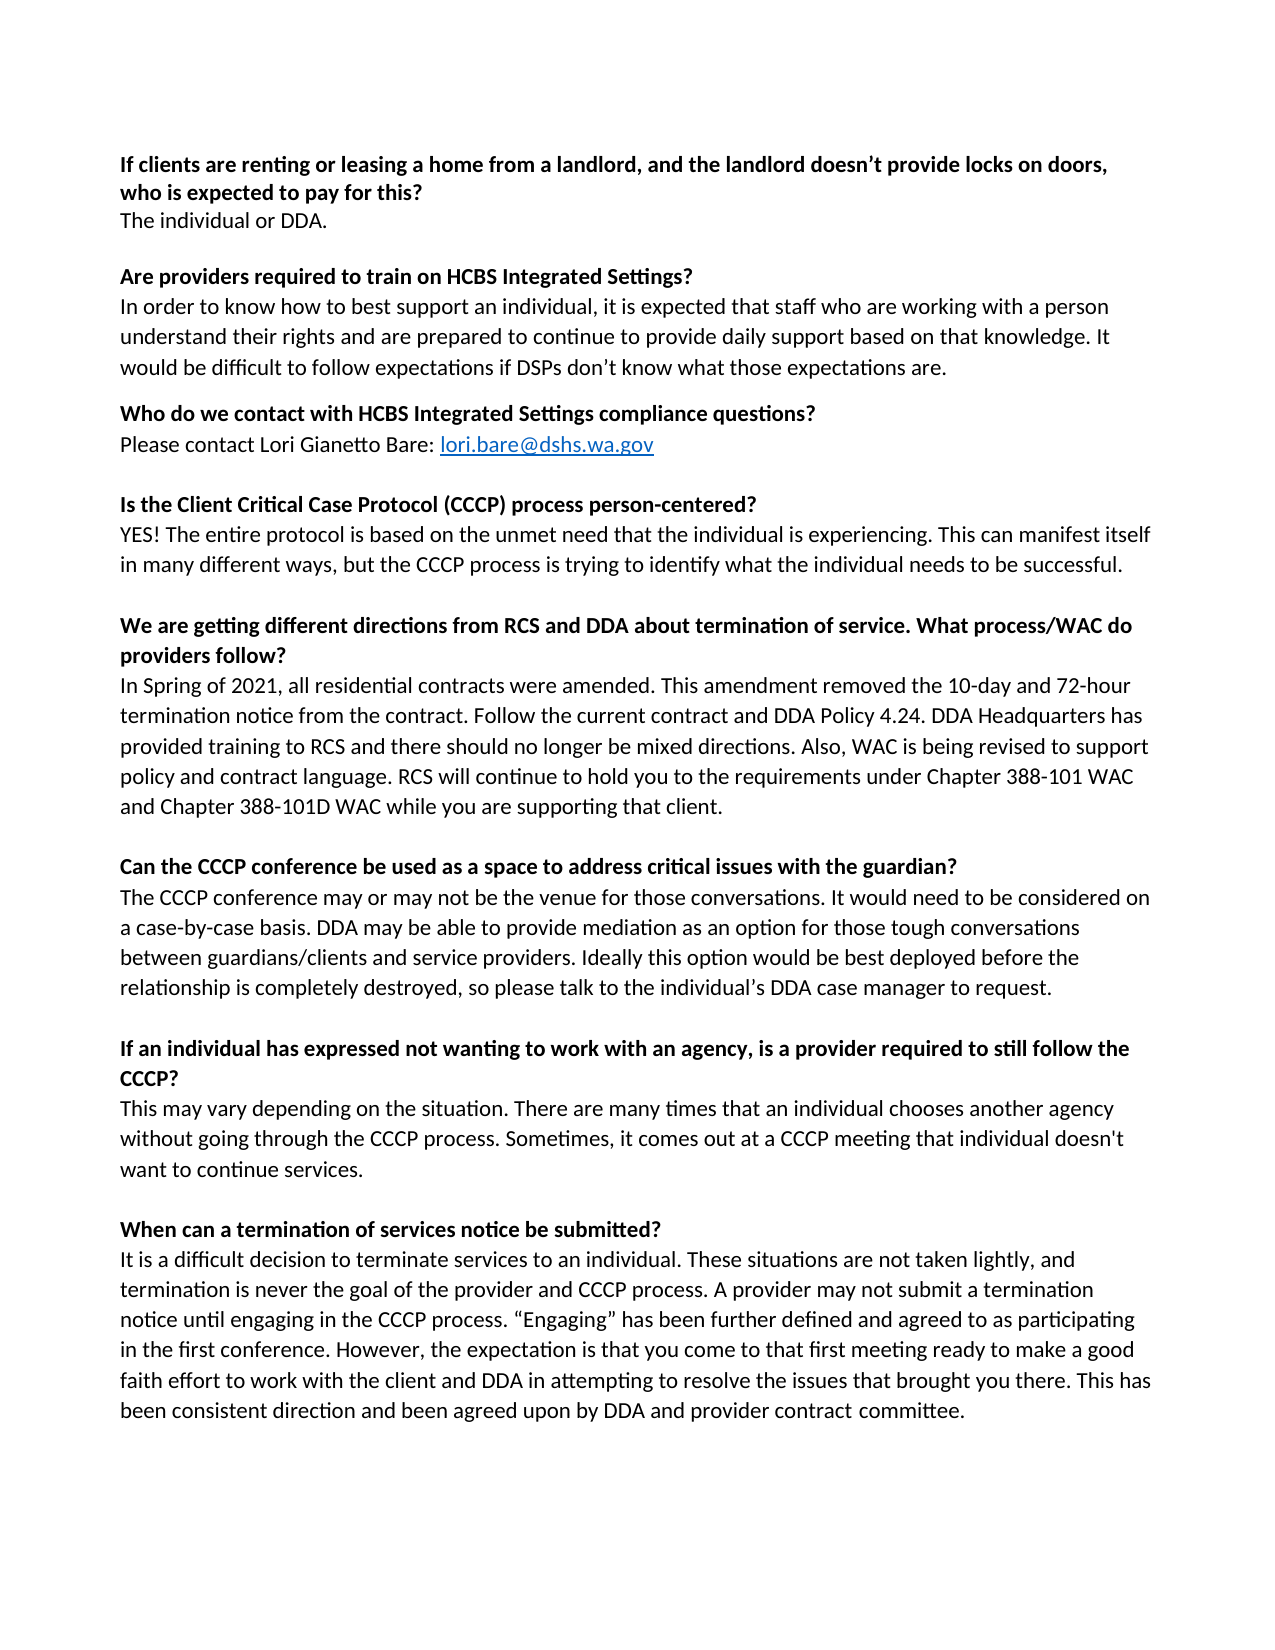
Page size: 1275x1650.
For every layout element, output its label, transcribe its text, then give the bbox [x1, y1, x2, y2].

subtitle If clients are renting or leasing a home from a landlord, and the landlord doesn’t provide locks on doors, who is expected to pay for this? [120, 150, 1110, 206]
text In Spring of 2021, all residential contracts were amended. This amendment removed the 10-day and 72-hour termination notice from the contract. Follow the current contract and DDA Policy 4.24. DDA Headquarters has provided training to RCS and there should no longer be mixed directions. Also, WAC is being revised to support policy and contract language. RCS will continue to hold you to the requirements under Chapter 388-101 WAC and Chapter 388-101D WAC while you are supporting that client. [120, 671, 1153, 820]
subtitle When can a termination of services notice be submitted? [120, 1215, 1167, 1243]
text Please contact Lori Gianetto Bare: lori.bare@dshs.wa.gov [120, 430, 1167, 458]
text The individual or DDA. [120, 206, 1167, 234]
subtitle We are getting different directions from RCS and DDA about termination of service. What process/WAC do providers follow? [120, 611, 1146, 669]
text The CCCP conference may or may not be the venue for those conversations. It would need to be considered on a case-by-case basis. DDA may be able to provide mediation as an option for those tough conversations between guardians/clients and service providers. Ideally this option would be best deployed before the relationship is completely destroyed, so please talk to the individual’s DDA case manager to request. [120, 883, 1154, 1001]
subtitle If an individual has expressed not wanting to work with an agency, is a provider required to still follow the CCCP? [120, 1034, 1133, 1092]
text This may vary depending on the situation. There are many times that an individual chooses another agency without going through the CCCP process. Sometimes, it comes out at a CCCP meeting that individual doesn't want to continue services. [120, 1094, 1128, 1183]
text YES! The entire protocol is based on the unmet need that the individual is experiencing. This can manifest itself in many different ways, but the CCCP process is trying to identify what the individual needs to be successful. [120, 520, 1155, 579]
text It is a difficult decision to terminate services to an individual. These situations are not taken lightly, and termination is never the goal of the provider and CCCP process. A provider may not submit a termination notice until engaging in the CCCP process. “Engaging” has been further defined and agreed to as participating in the first conference. However, the expectation is that you come to that first meeting ready to make a good faith effort to work with the client and DDA in attempting to resolve the issues that brought you there. This has been consistent direction and been agreed upon by DDA and provider contract committee. [120, 1245, 1155, 1424]
subtitle Can the CCCP conference be used as a space to address critical issues with the guardian? [120, 852, 1167, 880]
text In order to know how to best support an individual, it is expected that staff who are working with a person understand their rights and are prepared to continue to provide daily support based on that knowledge. It would be difficult to follow expectations if DSPs don’t know what those expectations are. [120, 292, 1112, 381]
subtitle Are providers required to train on HCBS Integrated Settings? [120, 262, 1167, 290]
subtitle Who do we contact with HCBS Integrated Settings compliance questions? [120, 399, 1167, 428]
subtitle Is the Client Critical Case Protocol (CCCP) process person-centered? [120, 490, 1167, 518]
